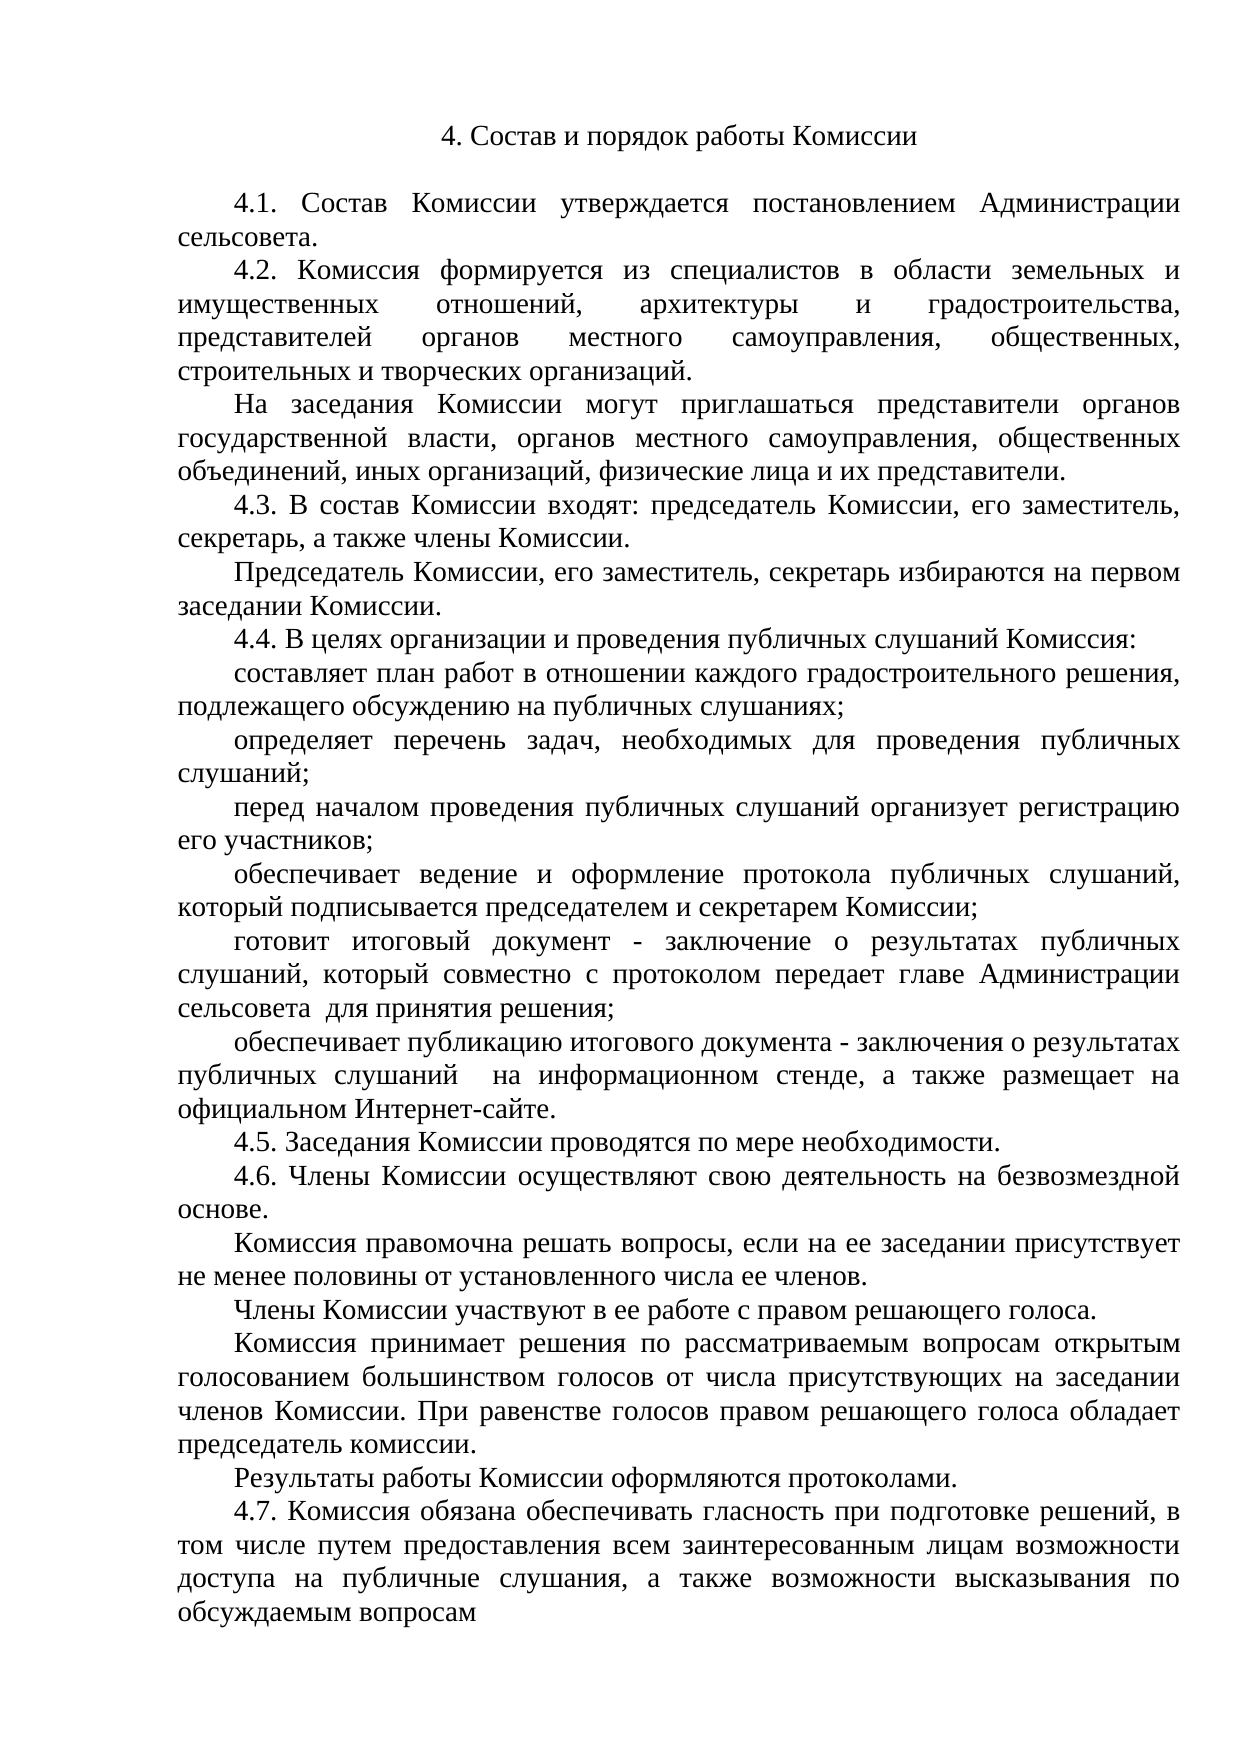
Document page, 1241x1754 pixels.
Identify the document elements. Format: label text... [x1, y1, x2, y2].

text обеспечивает публикацию итогового документа - заключения о результатах публичных слушаний на информационном стенде, а также размещает на официальном Интернет-сайте. [177, 1024, 1181, 1124]
text Результаты работы Комиссии оформляются протоколами. [177, 1460, 1181, 1493]
text 4.7. Комиссия обязана обеспечивать гласность при подготовке решений, в том числе путем предоставления всем заинтересованным лицам возможности доступа на публичные слушания, а также возможности высказывания по обсуждаемым вопросам [177, 1493, 1181, 1627]
text Члены Комиссии участвуют в ее работе с правом решающего голоса. [177, 1292, 1181, 1326]
text 4.1. Состав Комиссии утверждается постановлением Администрации сельсовета. [177, 185, 1181, 252]
text 4.3. В состав Комиссии входят: председатель Комиссии, его заместитель, секретарь, а также члены Комиссии. [177, 487, 1181, 554]
text 4.5. Заседания Комиссии проводятся по мере необходимости. [177, 1124, 1181, 1158]
text 4. Состав и порядок работы Комиссии [177, 118, 1181, 152]
text готовит итоговый документ - заключение о результатах публичных слушаний, который совместно с протоколом передает главе Администрации сельсовета для принятия решения; [177, 923, 1181, 1024]
text перед началом проведения публичных слушаний организует регистрацию его участников; [177, 789, 1181, 856]
text Председатель Комиссии, его заместитель, секретарь избираются на первом заседании Комиссии. [177, 554, 1181, 621]
text обеспечивает ведение и оформление протокола публичных слушаний, который подписывается председателем и секретарем Комиссии; [177, 856, 1181, 923]
text составляет план работ в отношении каждого градостроительного решения, подлежащего обсуждению на публичных слушаниях; [177, 655, 1181, 722]
text 4.6. Члены Комиссии осуществляют свою деятельность на безвозмездной основе. [177, 1158, 1181, 1225]
text 4.4. В целях организации и проведения публичных слушаний Комиссия: [177, 621, 1181, 655]
text Комиссия правомочна решать вопросы, если на ее заседании присутствует не менее половины от установленного числа ее членов. [177, 1225, 1181, 1292]
text 4.2. Комиссия формируется из специалистов в области земельных и имущественных отношений, архитектуры и градостроительства, представителей органов местного самоуправления, общественных, строительных и творческих организаций. [177, 252, 1181, 386]
text На заседания Комиссии могут приглашаться представители органов государственной власти, органов местного самоуправления, общественных объединений, иных организаций, физические лица и их представители. [177, 386, 1181, 487]
text Комиссия принимает решения по рассматриваемым вопросам открытым голосованием большинством голосов от числа присутствующих на заседании членов Комиссии. При равенстве голосов правом решающего голоса обладает председатель комиссии. [177, 1326, 1181, 1460]
text определяет перечень задач, необходимых для проведения публичных слушаний; [177, 722, 1181, 789]
